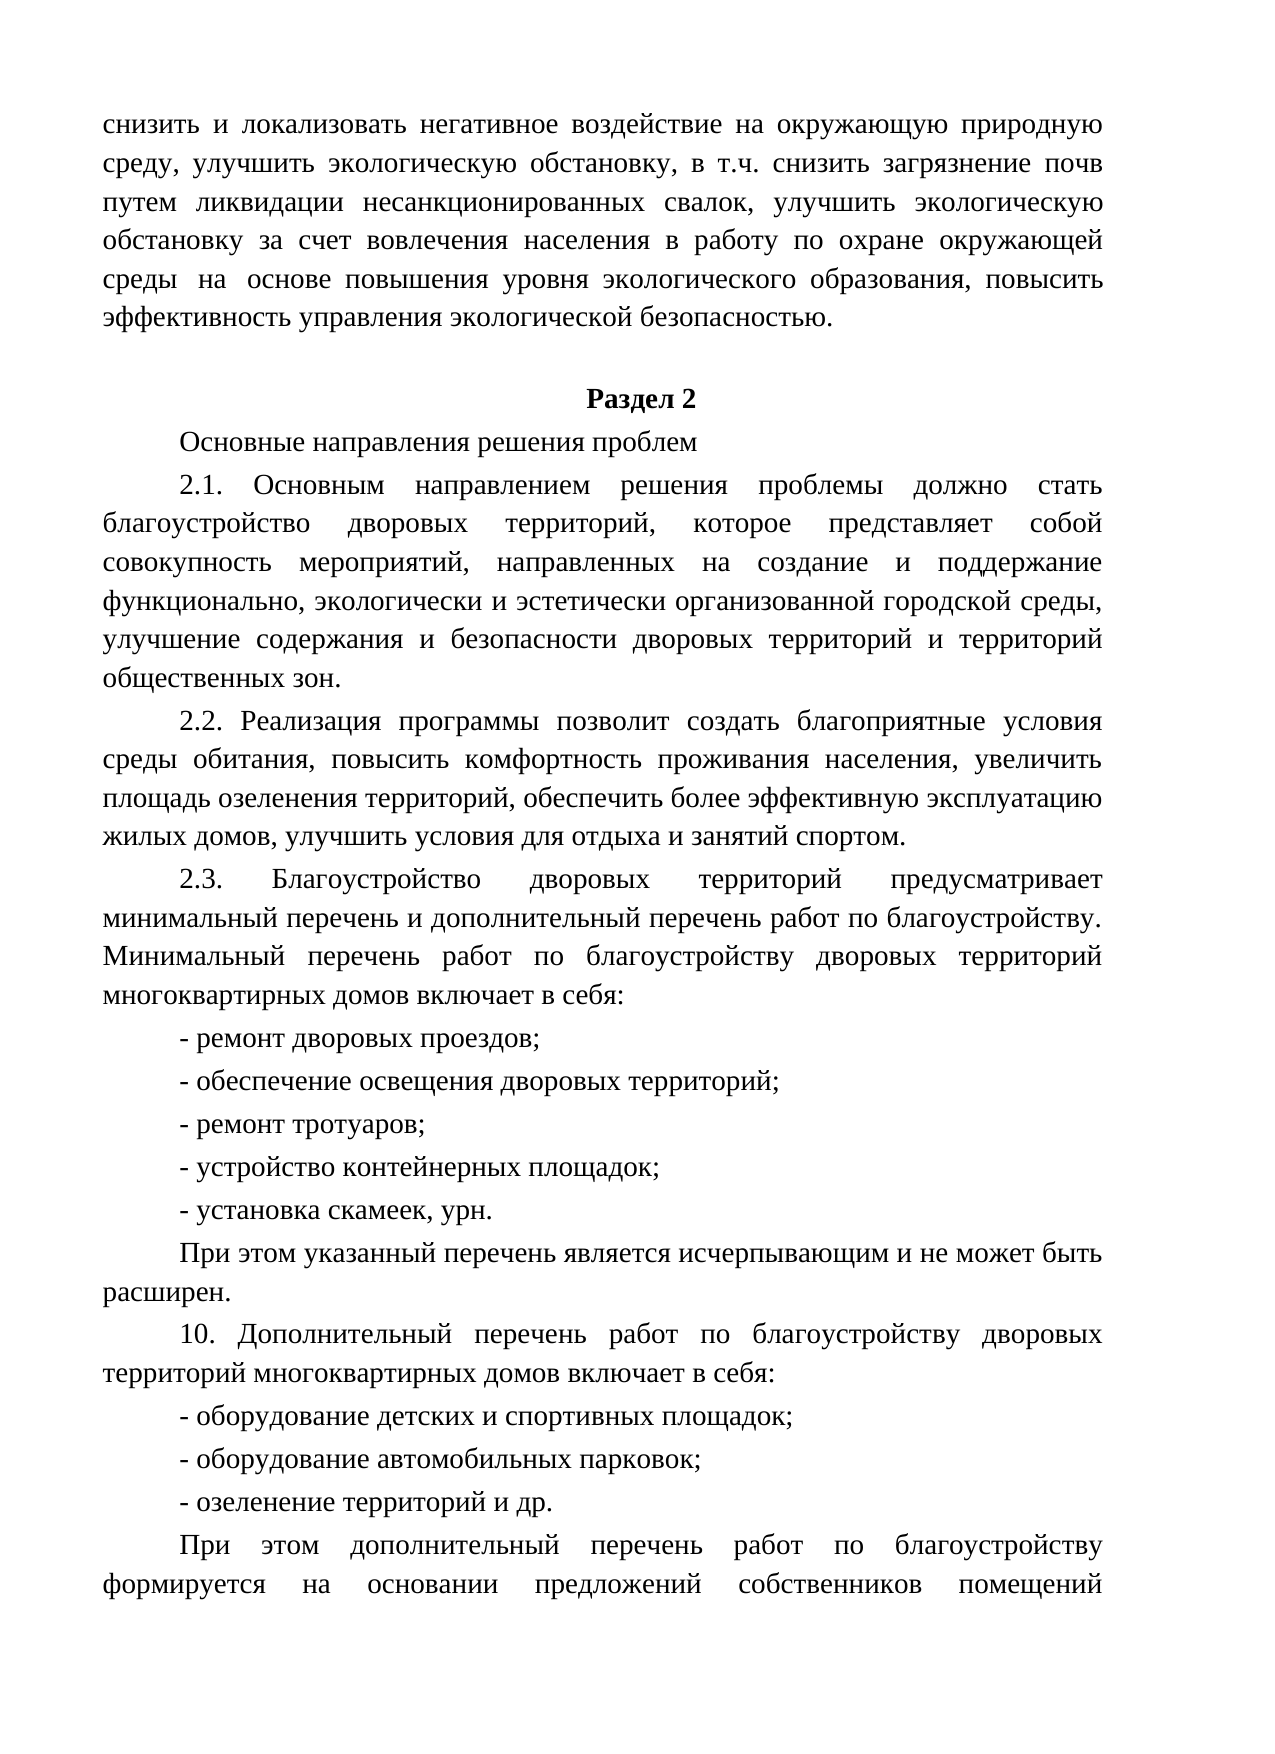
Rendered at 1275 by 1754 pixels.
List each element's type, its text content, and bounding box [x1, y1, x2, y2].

text - обеспечение освещения дворовых территорий; [102, 1063, 1103, 1097]
text - ремонт тротуаров; [102, 1106, 1103, 1139]
text Основные направления решения проблем [102, 424, 1103, 457]
text 2.1. Основным направлением решения проблемы должно стать благоустройство дворовых территорий, которое представляет собой совокупность мероприятий, направленных на создание и поддержание функционально, экологически и эстетически организованной городской среды, улучшение содержания и безопасности дворовых территорий и территорий общественных зон. [102, 467, 1103, 693]
text - озеленение территорий и др. [102, 1484, 1103, 1518]
text 2.3. Благоустройство дворовых территорий предусматривает минимальный перечень и дополнительный перечень работ по благоустройству. Минимальный перечень работ по благоустройству дворовых территорий многоквартирных домов включает в себя: [102, 861, 1103, 1011]
text 2.2. Реализация программы позволит создать благоприятные условия среды обитания, повысить комфортность проживания населения, увеличить площадь озеленения территорий, обеспечить более эффективную эксплуатацию жилых домов, улучшить условия для отдыха и занятий спортом. [102, 703, 1103, 852]
text Раздел 2 [102, 381, 1103, 414]
text - установка скамеек, урн. [102, 1192, 1103, 1226]
text - оборудование детских и спортивных площадок; [102, 1398, 1103, 1432]
text - ремонт дворовых проездов; [102, 1020, 1103, 1053]
text - оборудование автомобильных парковок; [102, 1441, 1103, 1475]
text 10. Дополнительный перечень работ по благоустройству дворовых территорий многоквартирных домов включает в себя: [102, 1317, 1103, 1389]
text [102, 1527, 1103, 1599]
text - устройство контейнерных площадок; [102, 1149, 1103, 1183]
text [102, 107, 1103, 333]
text При этом указанный перечень является исчерпывающим и не может быть расширен. [102, 1235, 1103, 1307]
